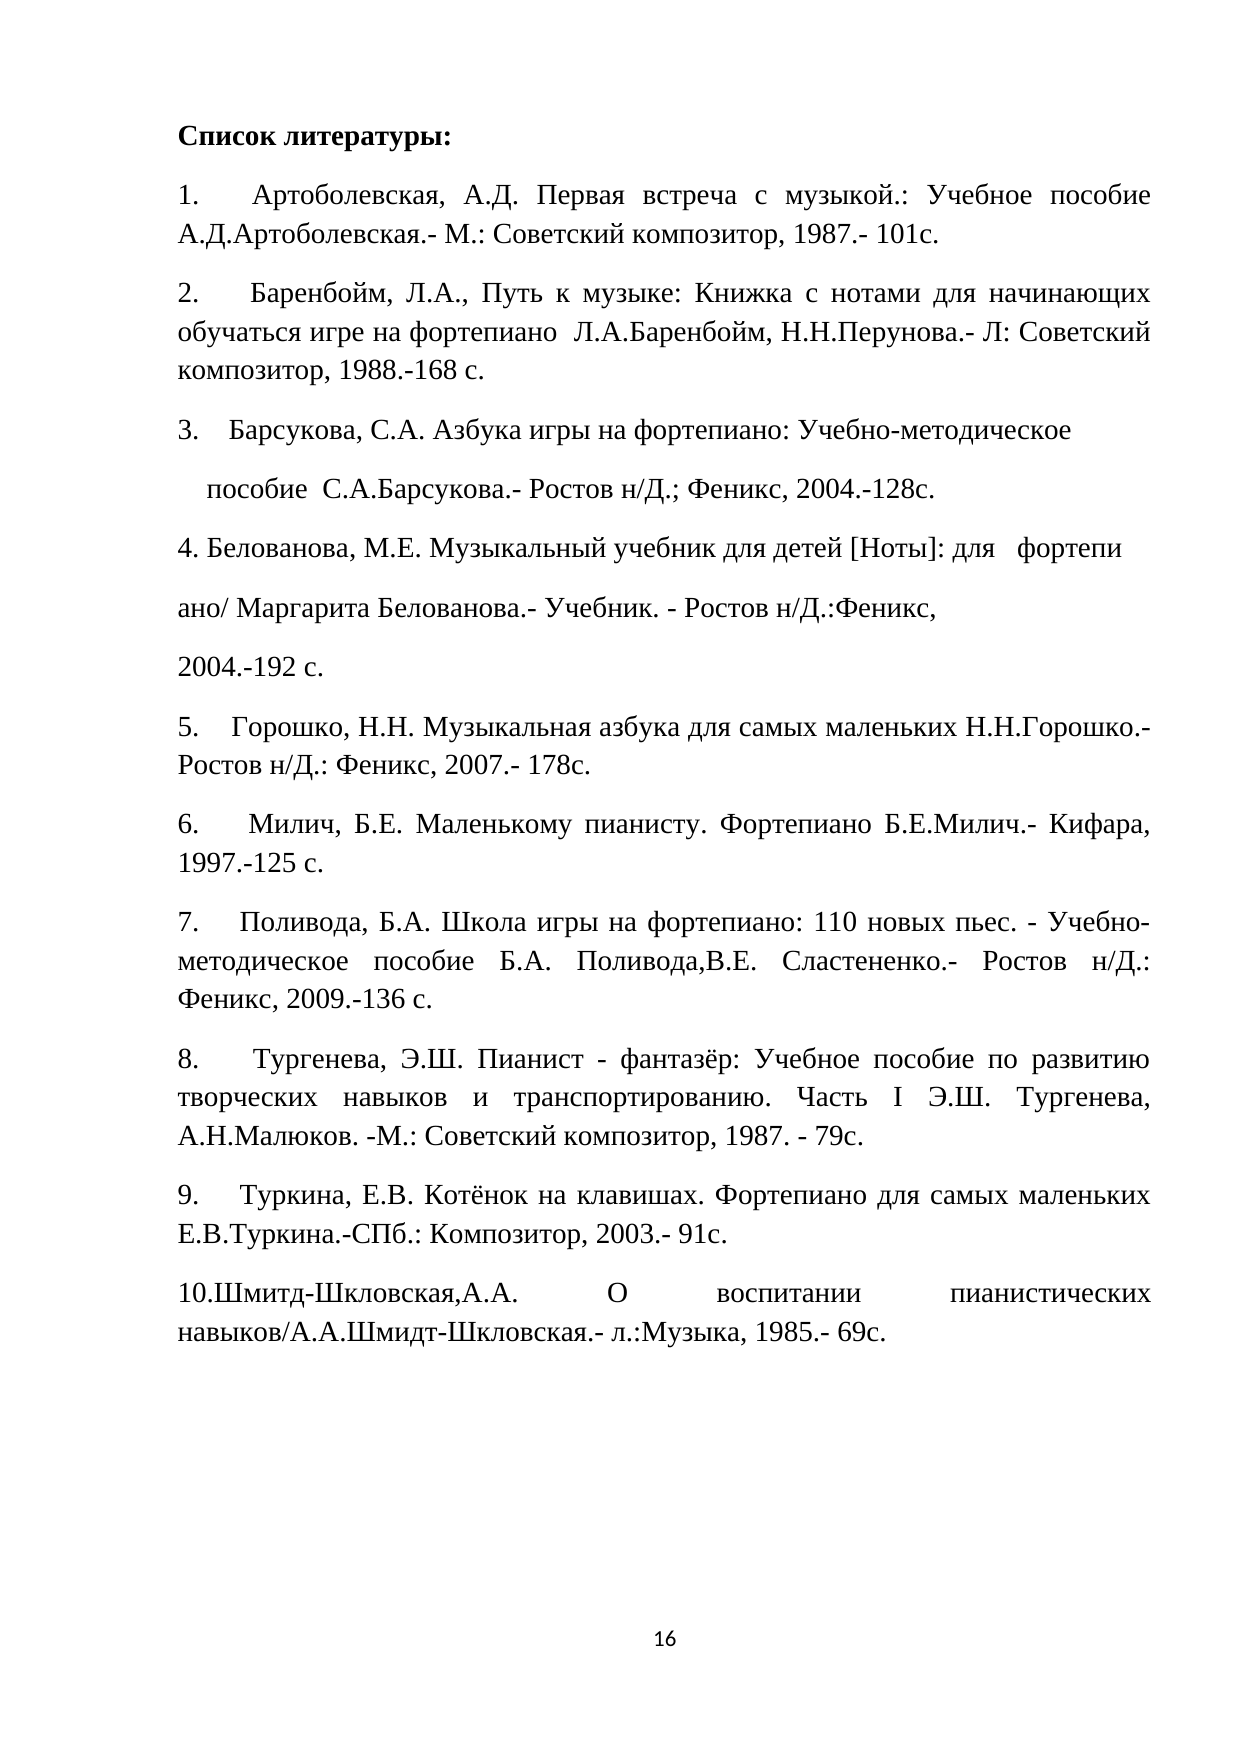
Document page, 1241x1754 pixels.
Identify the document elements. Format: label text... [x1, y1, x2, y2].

text пособие С.А.Барсукова.- Ростов н/Д.; Феникс, 2004.-128с. [177, 471, 1152, 505]
text 2. Баренбойм, Л.А., Путь к музыке: Книжка с нотами для начинающих обучаться игре на фортепиано Л.А.Баренбойм, Н.Н.Перунова.- Л: Советский композитор, 1988.-168 с. [177, 275, 1152, 386]
text 10.Шмитд-Шкловская,А.А. О воспитании пианистических навыков/А.А.Шмидт-Шкловская.- л.:Музыка, 1985.- 69с. [177, 1275, 1152, 1347]
text Список литературы: [177, 118, 1152, 152]
text 3. Барсукова, С.А. Азбука игры на фортепиано: Учебно-методическое [177, 412, 1152, 445]
text 1. Артоболевская, А.Д. Первая встреча с музыкой.: Учебное пособие А.Д.Артоболевская.- М.: Советский композитор, 1987.- 101с. [177, 177, 1152, 249]
text 8. Тургенева, Э.Ш. Пианист - фантазёр: Учебное пособие по развитию творческих навыков и транспортированию. Часть I Э.Ш. Тургенева, А.Н.Малюков. -М.: Советский композитор, 1987. - 79с. [177, 1041, 1152, 1152]
text 5. Горошко, Н.Н. Музыкальная азбука для самых маленьких Н.Н.Горошко.- Ростов н/Д.: Феникс, 2007.- 178с. [177, 709, 1152, 781]
text 9. Туркина, Е.В. Котёнок на клавишах. Фортепиано для самых маленьких Е.В.Туркина.-СПб.: Композитор, 2003.- 91с. [177, 1177, 1152, 1249]
text 7. Поливода, Б.А. Школа игры на фортепиано: 110 новых пьес. - Учебно- методическое пособие Б.А. Поливода,В.Е. Сластененко.- Ростов н/Д.: Феникс, 2009.-136 с. [177, 904, 1152, 1015]
text 4. Белованова, М.Е. Музыкальный учебник для детей [Ноты]: для фортепи [177, 531, 1152, 564]
text ано/ Маргарита Белованова.- Учебник. - Ростов н/Д.:Феникс, [177, 590, 1152, 623]
text 2004.-192 с. [177, 649, 1152, 683]
text 6. Милич, Б.Е. Маленькому пианисту. Фортепиано Б.Е.Милич.- Кифара, 1997.-125 с. [177, 807, 1152, 879]
